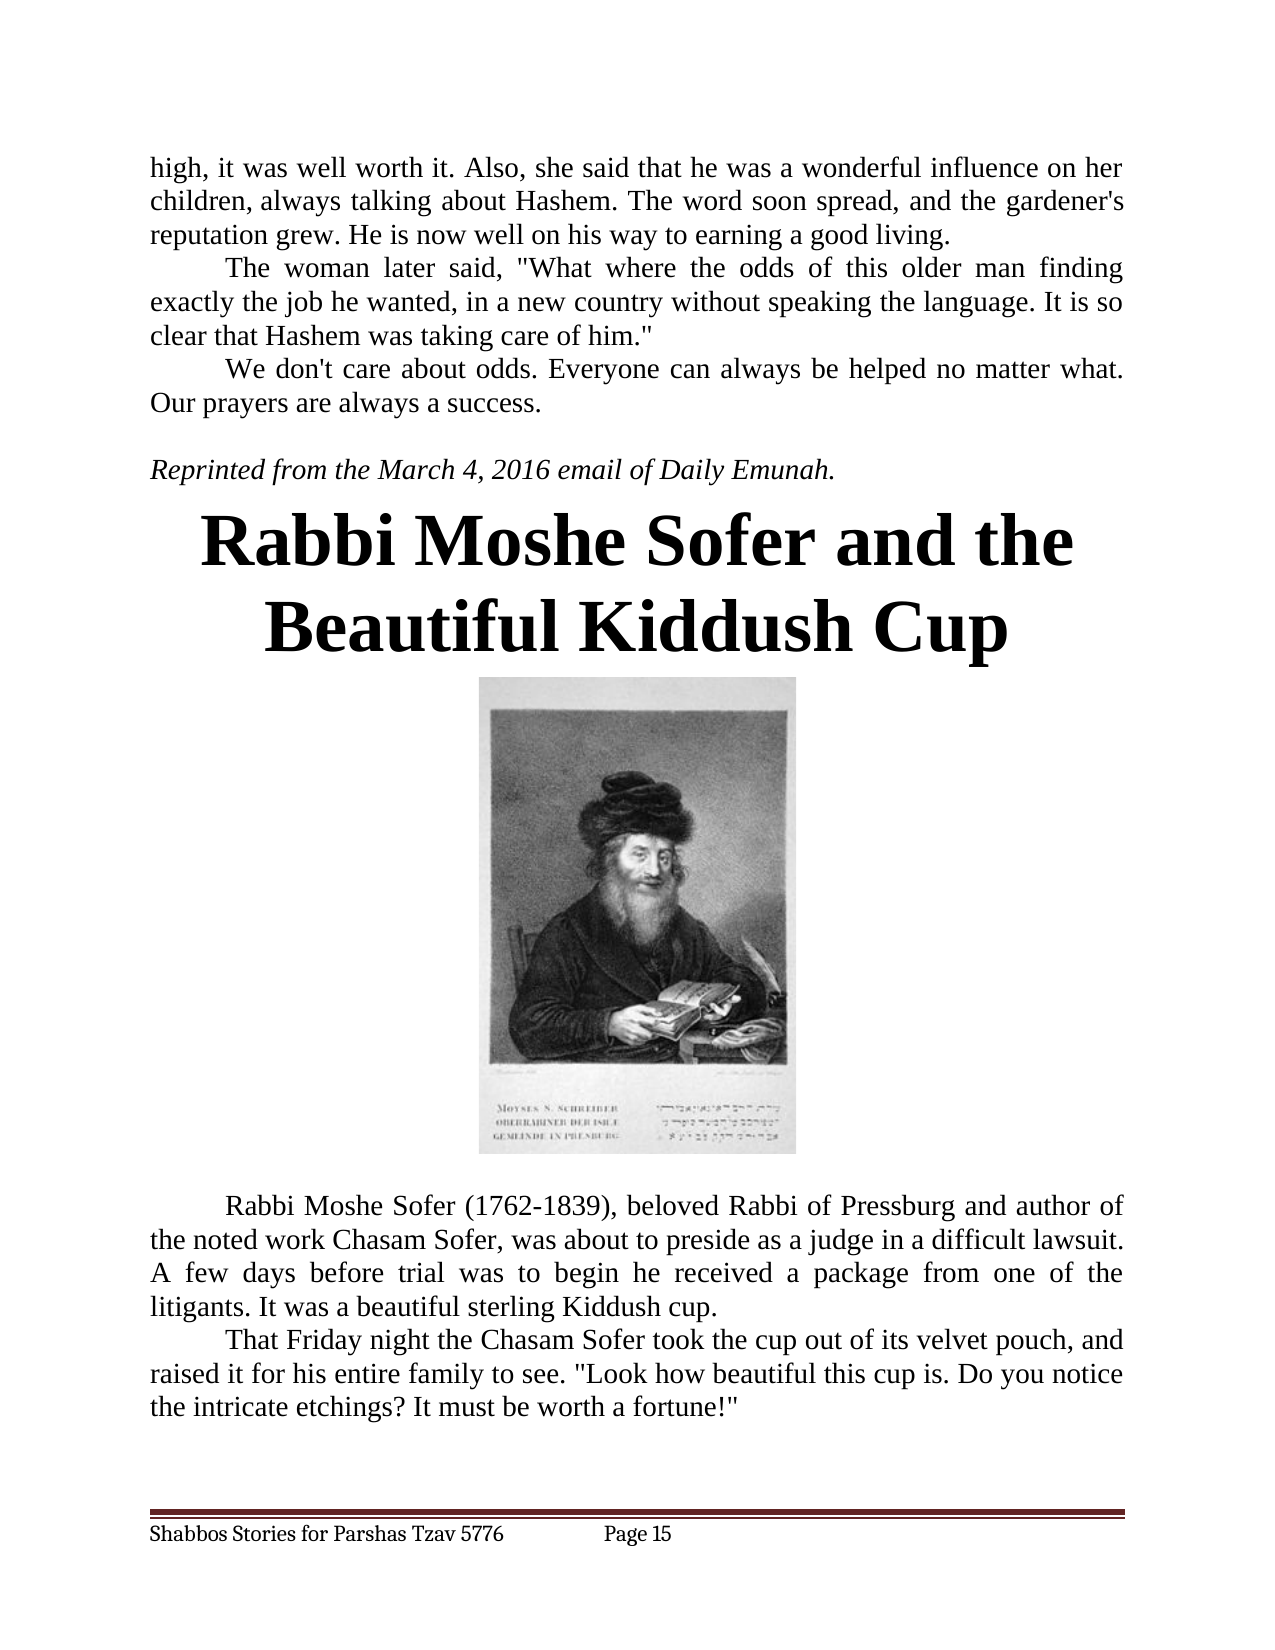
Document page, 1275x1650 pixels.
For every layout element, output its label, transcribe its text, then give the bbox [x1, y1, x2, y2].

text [150, 150, 1125, 251]
text The woman later said, "What where the odds of this older man finding exactly the job he wanted, in a new country without speaking the language. It is so clear that Hashem was taking care of him." [150, 251, 1125, 351]
text We don't care about odds. Everyone can always be helped no matter what. Our prayers are always a success. [150, 351, 1125, 418]
text Rabbi Moshe Sofer (1762-1839), beloved Rabbi of Pressburg and author of the noted work Chasam Sofer, was about to preside as a judge in a difficult lawsuit. A few days before trial was to begin he received a package from one of the litigants. It was a beautiful sterling Kiddush cup. [150, 1188, 1125, 1322]
text That Friday night the Chasam Sofer took the cup out of its velvet pouch, and raised it for his entire family to see. "Look how beautiful this cup is. Do you notice the intricate etchings? It must be worth a fortune!" [150, 1322, 1125, 1423]
text Reprinted from the March 4, 2016 email of Daily Emunah. [150, 452, 1125, 485]
text Rabbi Moshe Sofer and the Beautiful Kiddush Cup [150, 495, 1125, 667]
picture [478, 677, 797, 1154]
